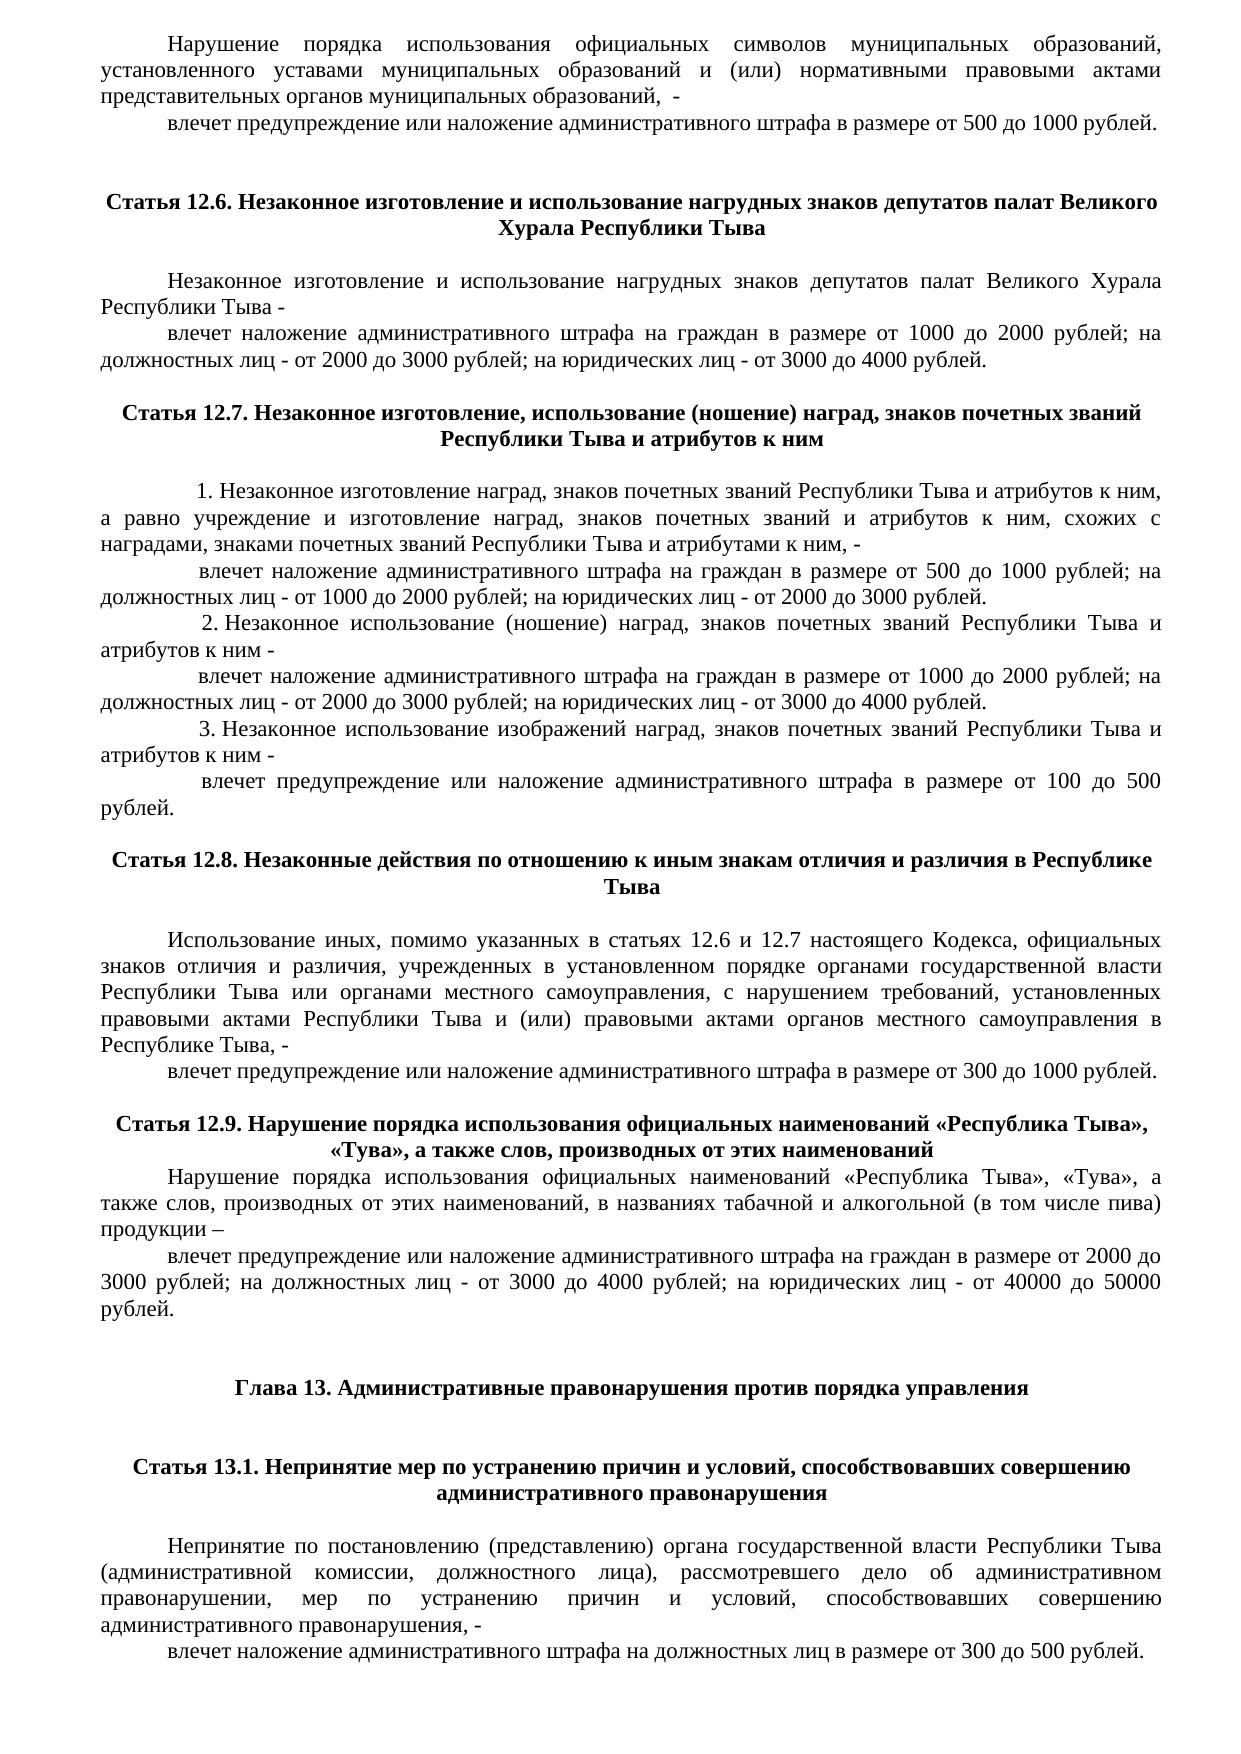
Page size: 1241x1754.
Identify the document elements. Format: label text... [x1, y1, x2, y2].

text влечет наложение административного штрафа на граждан в размере от 1000 до 2000 рублей; на должностных лиц - от 2000 до 3000 рублей; на юридических лиц - от 3000 до 4000 рублей. [100, 662, 1163, 715]
text 2. Незаконное использование (ношение) наград, знаков почетных званий Республики Тыва и атрибутов к ним - [100, 609, 1163, 662]
text влечет наложение административного штрафа на должностных лиц в размере от 300 до 500 рублей. [100, 1637, 1163, 1663]
text Нарушение порядка использования официальных символов муниципальных образований, установленного уставами муниципальных образований и (или) нормативными правовыми актами представительных органов муниципальных образований, - [100, 29, 1163, 109]
text влечет предупреждение или наложение административного штрафа в размере от 300 до 1000 рублей. [100, 1057, 1163, 1084]
text влечет наложение административного штрафа на граждан в размере от 1000 до 2000 рублей; на должностных лиц - от 2000 до 3000 рублей; на юридических лиц - от 3000 до 4000 рублей. [100, 319, 1163, 372]
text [100, 109, 1163, 135]
text Незаконное изготовление и использование нагрудных знаков депутатов палат Великого Хурала Республики Тыва - [100, 267, 1163, 319]
text Использование иных, помимо указанных в статьях 12.6 и 12.7 настоящего Кодекса, официальных знаков отличия и различия, учрежденных в установленном порядке органами государственной власти Республики Тыва или органами местного самоуправления, с нарушением требований, установленных правовыми актами Республики Тыва и (или) правовыми актами органов местного самоуправления в Республике Тыва, - [100, 926, 1163, 1057]
text Статья 12.9. Нарушение порядка использования официальных наименований «Республика Тыва», «Тува», а также слов, производных от этих наименований [100, 1110, 1163, 1163]
text 3. Незаконное использование изображений наград, знаков почетных званий Республики Тыва и атрибутов к ним - [100, 715, 1163, 767]
text влечет предупреждение или наложение административного штрафа в размере от 100 до 500 рублей. [100, 767, 1163, 820]
text Статья 12.8. Незаконные действия по отношению к иным знакам отличия и различия в Республике Тыва [100, 847, 1163, 899]
text 1. Незаконное изготовление наград, знаков почетных званий Республики Тыва и атрибутов к ним, а равно учреждение и изготовление наград, знаков почетных званий и атрибутов к ним, схожих с наградами, знаками почетных званий Республики Тыва и атрибутами к ним, - [100, 478, 1163, 557]
text Глава 13. Административные правонарушения против порядка управления [100, 1374, 1163, 1400]
text Статья 13.1. Непринятие мер по устранению причин и условий, способствовавших совершению административного правонарушения [100, 1453, 1163, 1505]
text влечет наложение административного штрафа на граждан в размере от 500 до 1000 рублей; на должностных лиц - от 1000 до 2000 рублей; на юридических лиц - от 2000 до 3000 рублей. [100, 557, 1163, 609]
text влечет предупреждение или наложение административного штрафа на граждан в размере от 2000 до 3000 рублей; на должностных лиц - от 3000 до 4000 рублей; на юридических лиц - от 40000 до 50000 рублей. [100, 1242, 1163, 1321]
text Статья 12.7. Незаконное изготовление, использование (ношение) наград, знаков почетных званий Республики Тыва и атрибутов к ним [100, 398, 1163, 451]
text Статья 12.6. Незаконное изготовление и использование нагрудных знаков депутатов палат Великого Хурала Республики Тыва [100, 188, 1163, 240]
text Непринятие по постановлению (представлению) органа государственной власти Республики Тыва (административной комиссии, должностного лица), рассмотревшего дело об административном правонарушении, мер по устранению причин и условий, способствовавших совершению административного правонарушения, - [100, 1532, 1163, 1637]
text Нарушение порядка использования официальных наименований «Республика Тыва», «Тува», а также слов, производных от этих наименований, в названиях табачной и алкогольной (в том числе пива) продукции – [100, 1163, 1163, 1242]
